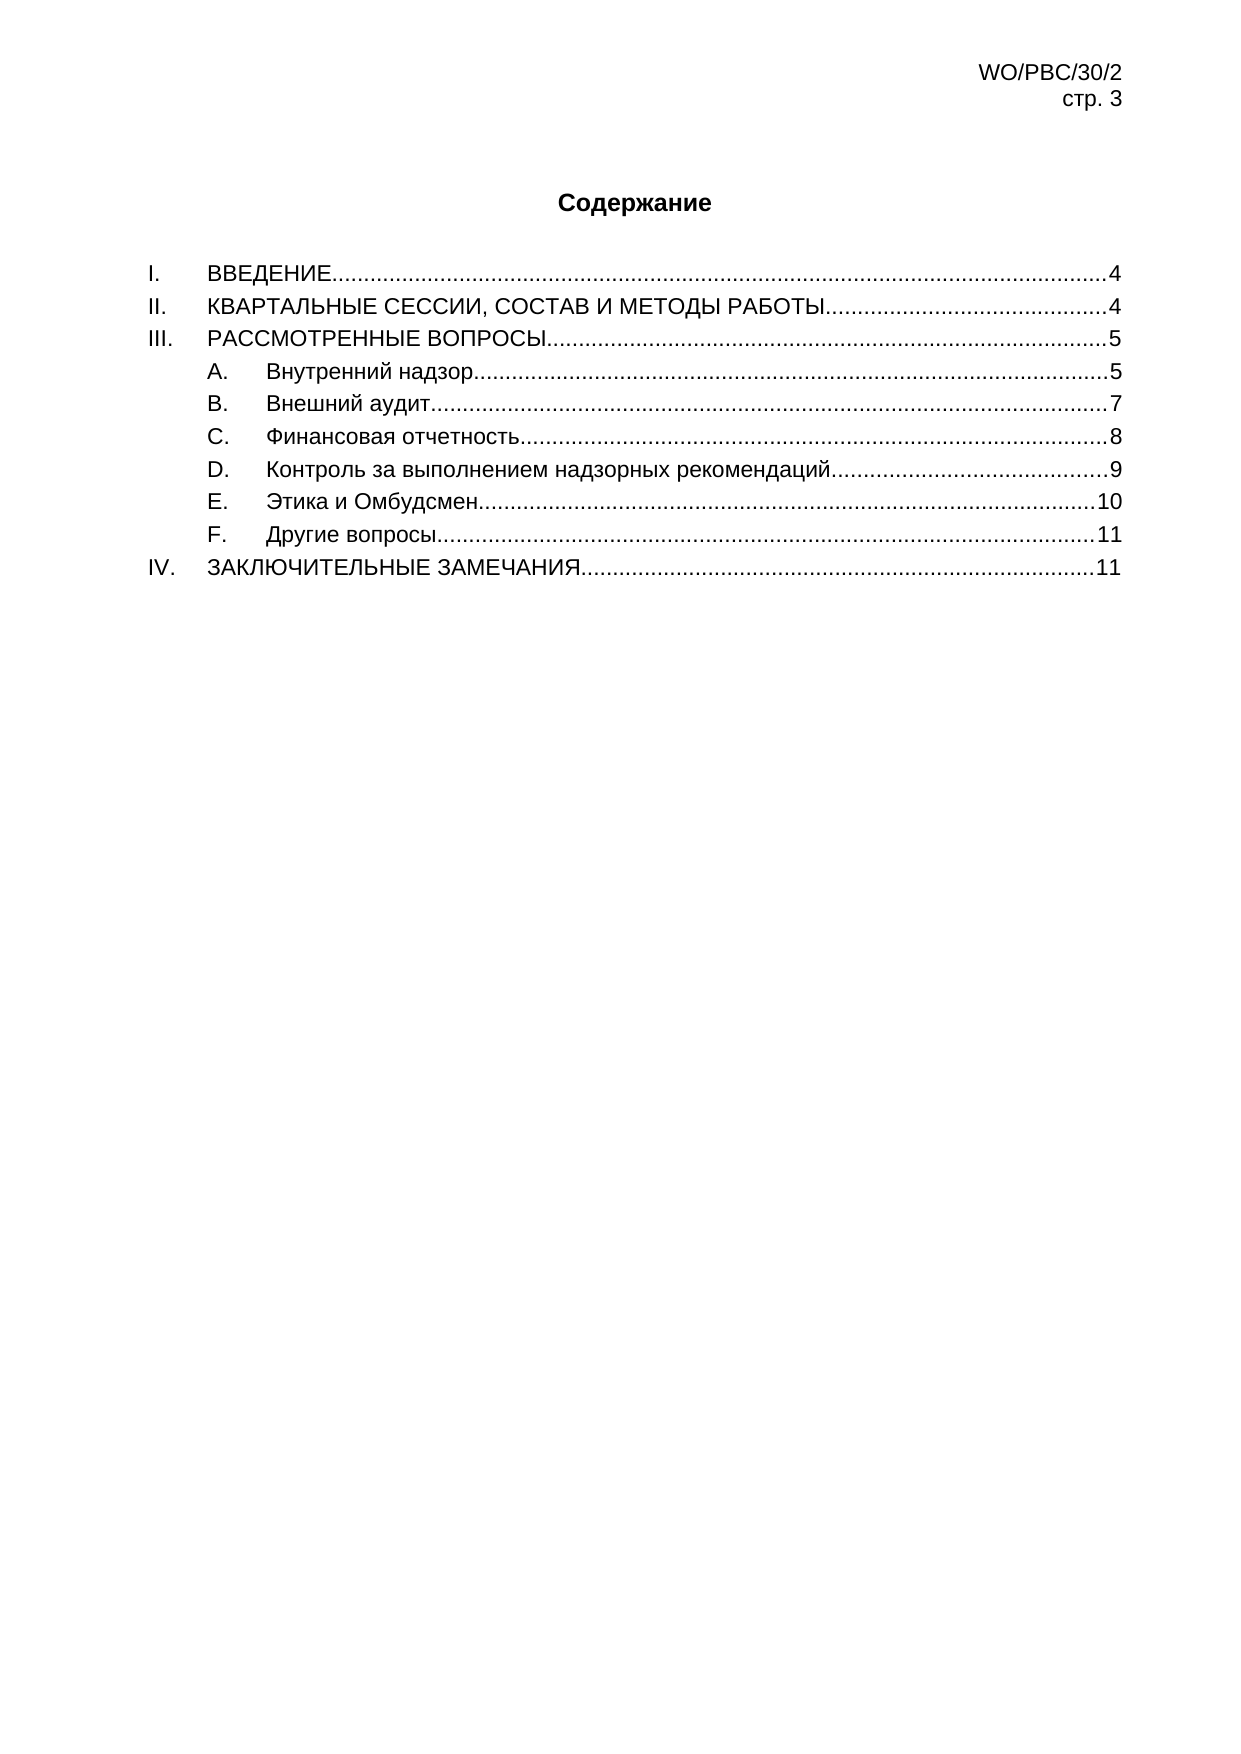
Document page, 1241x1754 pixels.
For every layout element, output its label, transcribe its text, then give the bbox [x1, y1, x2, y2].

text E. Этика и Омбудсмен 10 [207, 488, 1122, 514]
text IV. ЗАКЛЮЧИТЕЛЬНЫЕ ЗАМЕЧАНИЯ 11 [148, 553, 1122, 580]
subtitle Содержание [148, 188, 1122, 217]
text D. Контроль за выполнением надзорных рекомендаций 9 [207, 456, 1122, 482]
text F. Другие вопросы 11 [207, 521, 1122, 547]
text B. Внешний аудит 7 [207, 390, 1122, 417]
text C. Финансовая отчетность 8 [207, 423, 1122, 449]
text A. Внутренний надзор 5 [207, 358, 1122, 384]
text II. КВАРТАЛЬНЫЕ СЕССИИ, СОСТАВ И МЕТОДЫ РАБОТЫ 4 [148, 293, 1122, 319]
text I. ВВЕДЕНИЕ 4 [148, 260, 1122, 286]
text III. РАССМОТРЕННЫЕ ВОПРОСЫ 5 [148, 325, 1122, 352]
